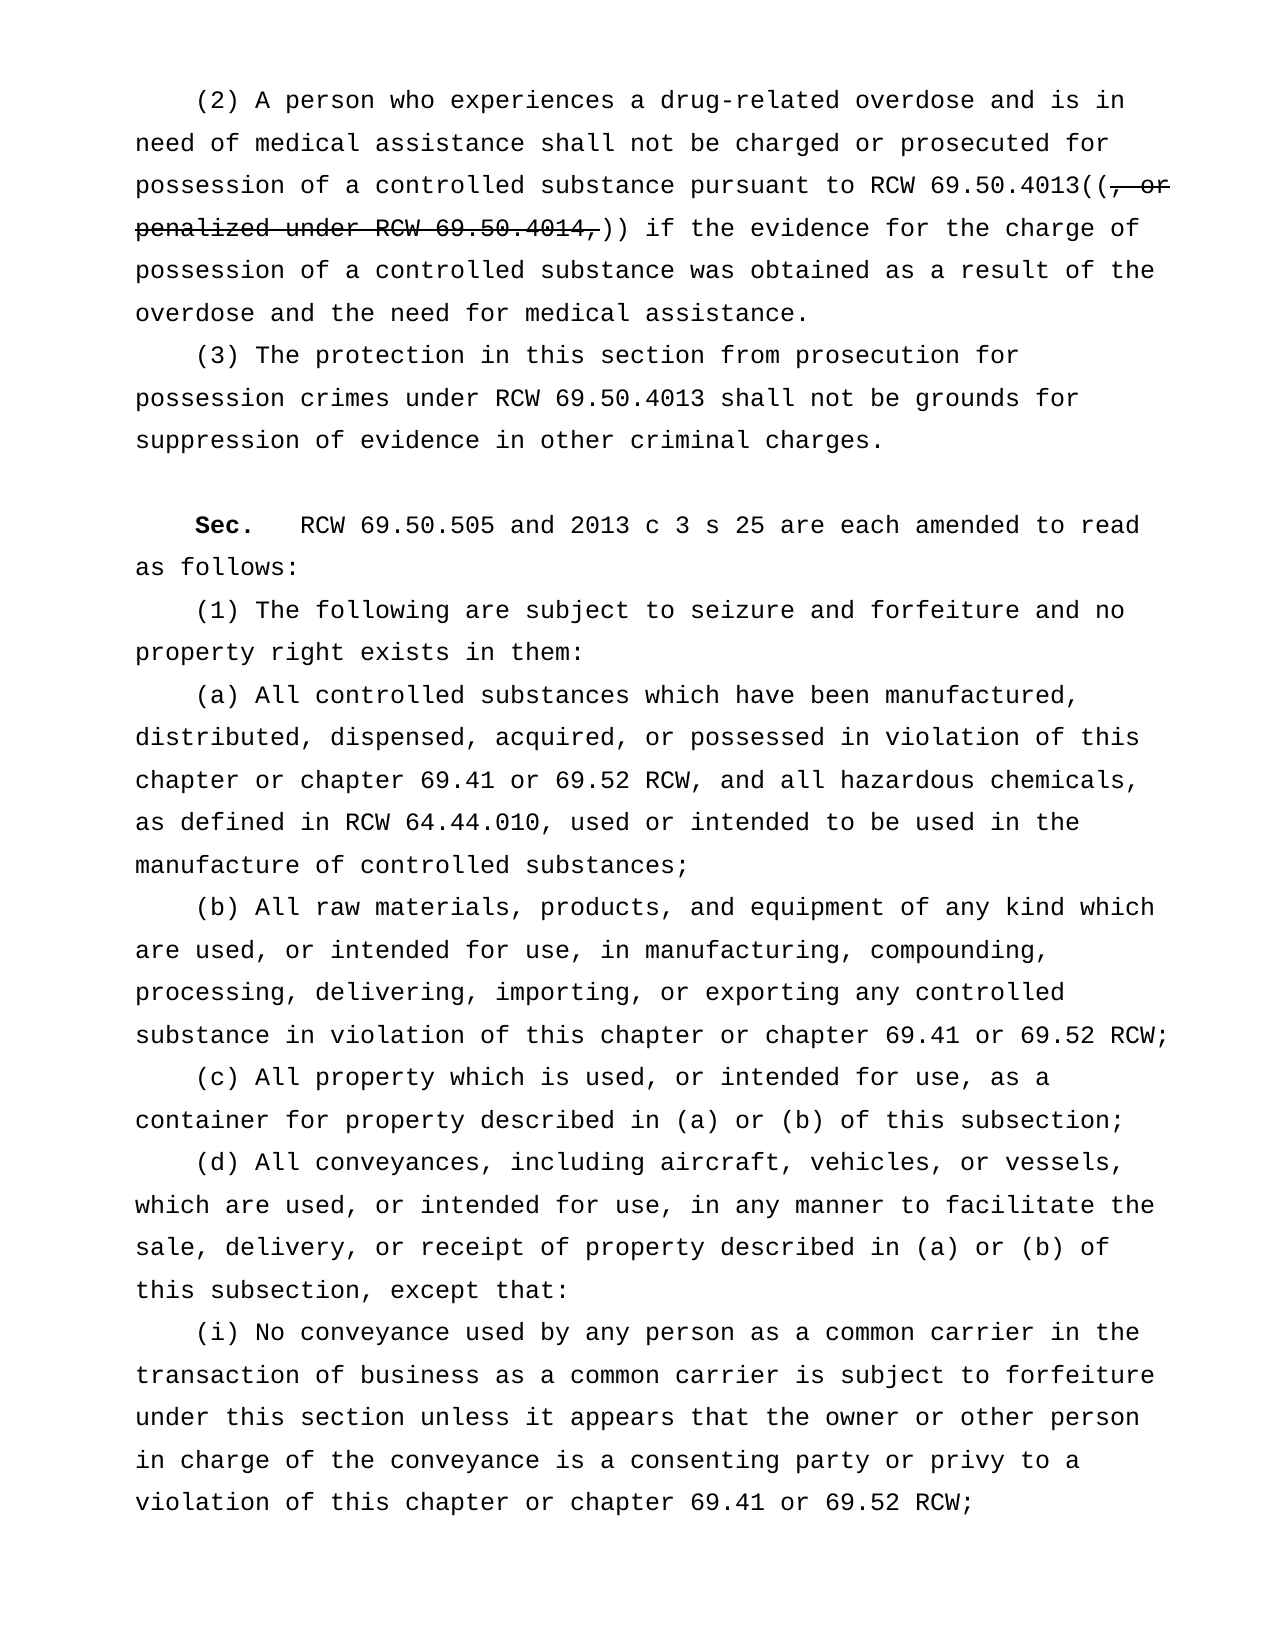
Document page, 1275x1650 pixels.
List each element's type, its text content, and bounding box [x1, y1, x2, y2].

text (b) All raw materials, products, and equipment of any kind which are used, or intended for use, in manufacturing, compounding, processing, delivering, importing, or exporting any controlled substance in violation of this chapter or chapter 69.41 or 69.52 RCW; [135, 882, 1170, 1052]
text (c) All property which is used, or intended for use, as a container for property described in (a) or (b) of this subsection; [135, 1052, 1170, 1137]
text (d) All conveyances, including aircraft, vehicles, or vessels, which are used, or intended for use, in any manner to facilitate the sale, delivery, or receipt of property described in (a) or (b) of this subsection, except that: [135, 1137, 1170, 1307]
text (1) The following are subject to seizure and forfeiture and no property right exists in them: [135, 584, 1170, 669]
text Sec. RCW 69.50.505 and 2013 c 3 s 25 are each amended to read as follows: [135, 499, 1170, 584]
text (2) A person who experiences a drug-related overdose and is in need of medical assistance shall not be charged or prosecuted for possession of a controlled substance pursuant to RCW 69.50.4013((, or penalized under RCW 69.50.4014,)) if the evidence for the charge of possession of a controlled substance was obtained as a result of the overdose and the need for medical assistance. [135, 75, 1170, 330]
text (a) All controlled substances which have been manufactured, distributed, dispensed, acquired, or possessed in violation of this chapter or chapter 69.41 or 69.52 RCW, and all hazardous chemicals, as defined in RCW 64.44.010, used or intended to be used in the manufacture of controlled substances; [135, 669, 1170, 882]
text (i) No conveyance used by any person as a common carrier in the transaction of business as a common carrier is subject to forfeiture under this section unless it appears that the owner or other person in charge of the conveyance is a consenting party or privy to a violation of this chapter or chapter 69.41 or 69.52 RCW; [135, 1307, 1170, 1519]
text (3) The protection in this section from prosecution for possession crimes under RCW 69.50.4013 shall not be grounds for suppression of evidence in other criminal charges. [135, 330, 1170, 457]
